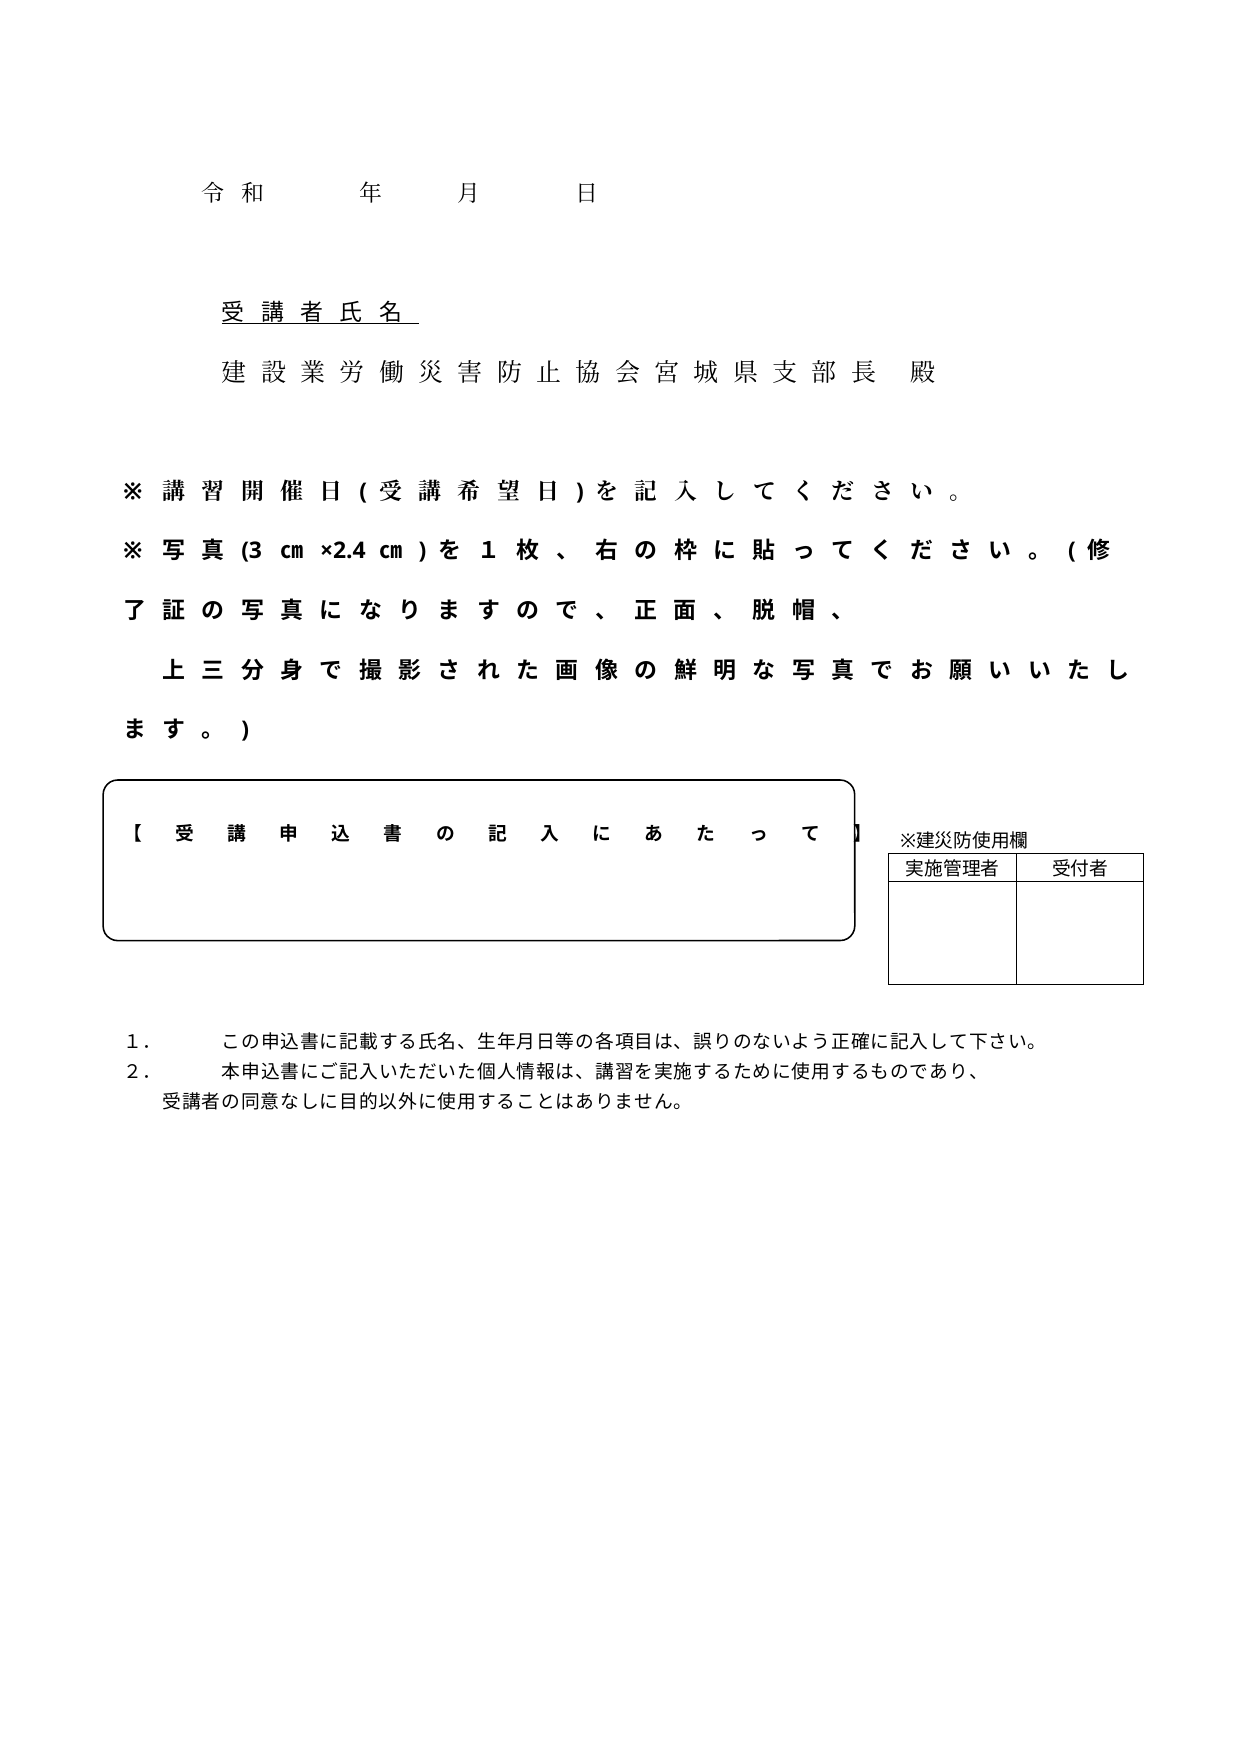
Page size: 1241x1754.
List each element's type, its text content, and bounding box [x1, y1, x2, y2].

text 受講者の同意なしに目的以外に使用することはありません。 [160, 1085, 1147, 1115]
text 受講者氏名 [123, 281, 1064, 341]
list 本申込書にご記入いただいた個人情報は、講習を実施するために使用するものであり、 [123, 1056, 1147, 1085]
list この申込書に記載する氏名、生年月日等の各項目は、誤りのないよう正確に記入して下さい。 [123, 1026, 1147, 1056]
text ※ 講習開催日(受講希望日)を記入してください。 [123, 460, 1147, 519]
table_cell 受付者 [1017, 854, 1143, 881]
table_cell [1017, 882, 1143, 984]
text 【受講申込書の記入にあたって】 [123, 817, 1147, 1026]
text 令和 年 月 日 [123, 162, 1147, 221]
table_header ※建災防使用欄 [889, 826, 1143, 853]
text 建設業労働災害防止協会宮城県支部長 殿 [123, 341, 1147, 400]
text 上三分身で撮影された画像の鮮明な写真でお願いいたします。) [123, 638, 1147, 758]
table_cell [889, 882, 1016, 984]
text ※ 写真(3㎝×2.4㎝)を１枚、右の枠に貼ってください。(修了証の写真になりますので、正面、脱帽、 [123, 519, 1147, 638]
table_cell 実施管理者 [889, 854, 1016, 881]
